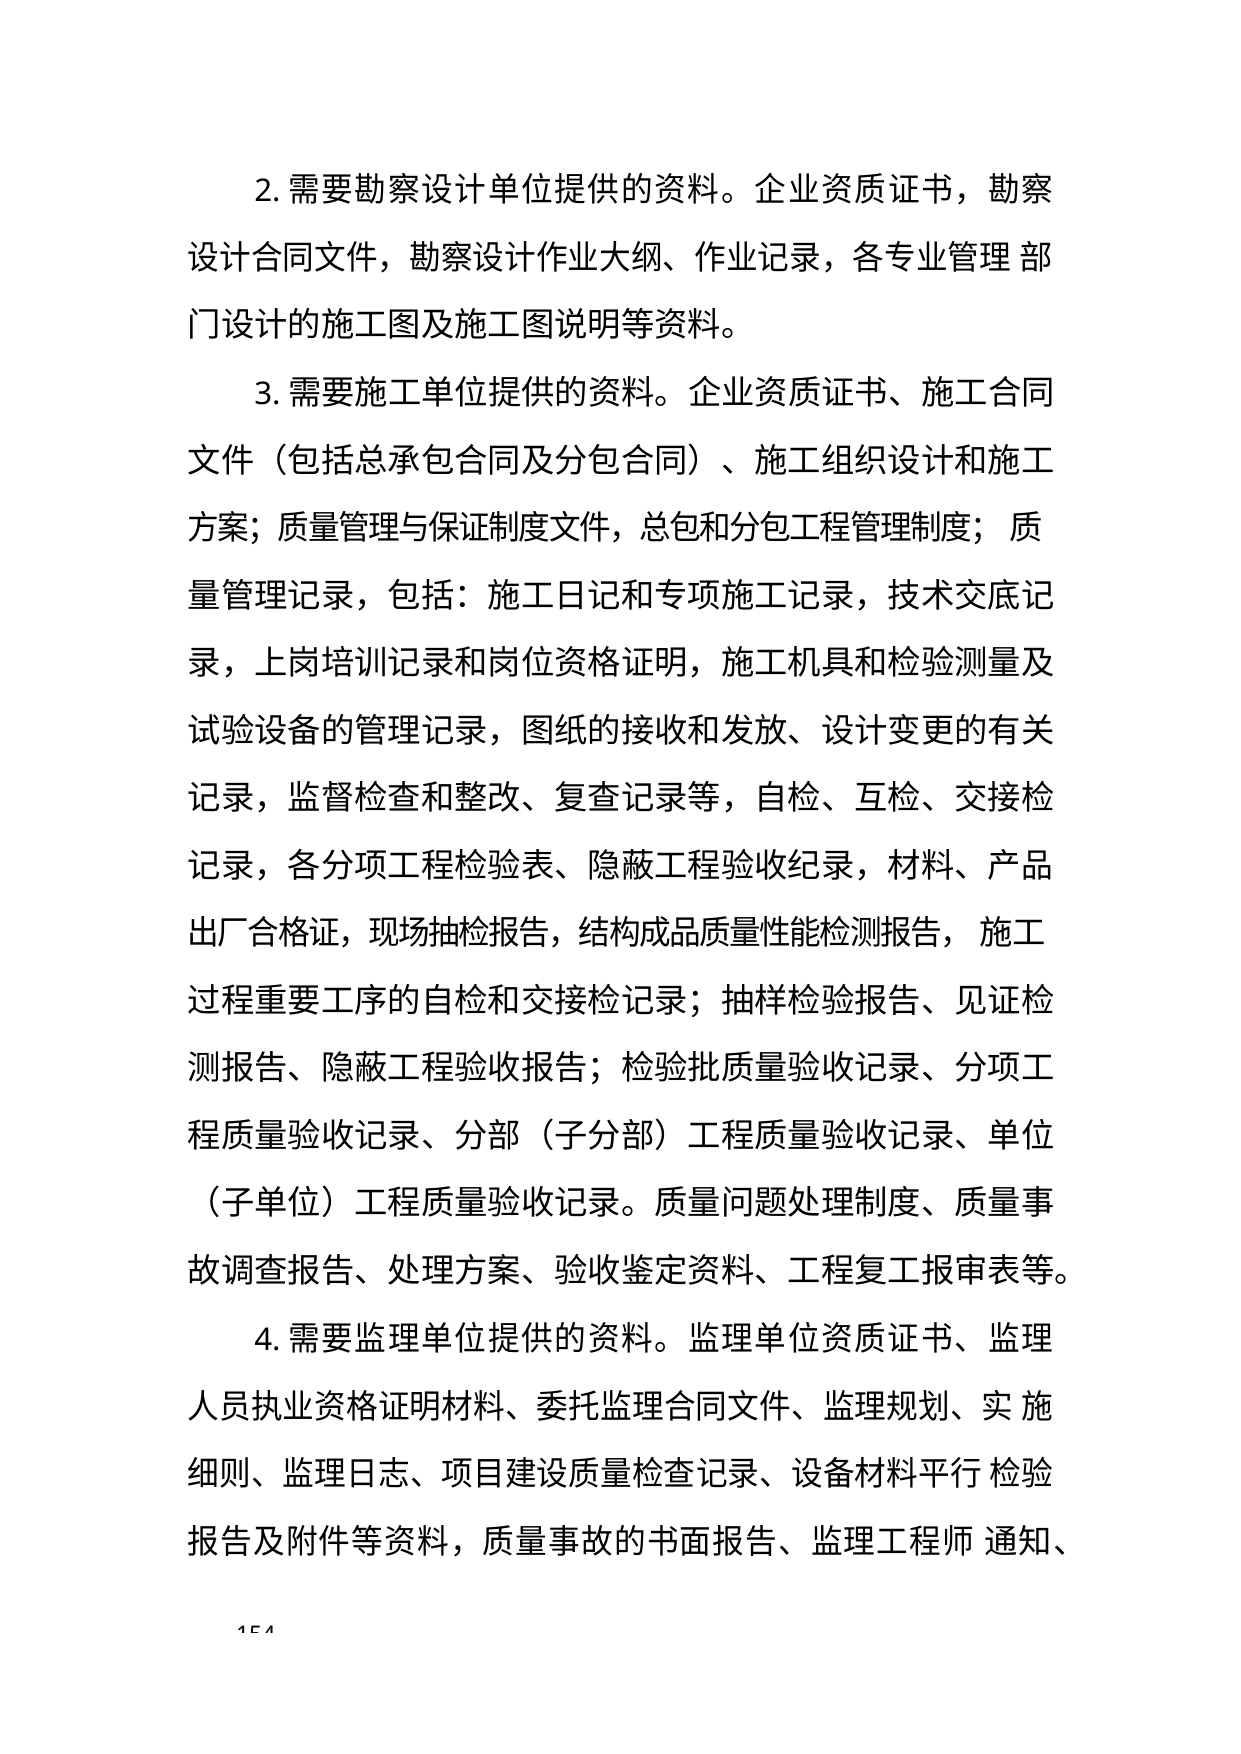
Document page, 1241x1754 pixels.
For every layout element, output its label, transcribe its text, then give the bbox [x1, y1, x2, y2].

list 需要勘察设计单位提供的资料。企业资质证书，勘察 设计合同文件，勘察设计作业大纲、作业记录，各专业管理 部门设计的施工图及施工图说明等资料。 [187, 163, 1053, 346]
list 需要施工单位提供的资料。企业资质证书、施工合同文件（包括总承包合同及分包合同）、施工组织设计和施工方案；质量管理与保证制度文件，总包和分包工程管理制度； 质量管理记录，包括：施工日记和专项施工记录，技术交底记录，上岗培训记录和岗位资格证明，施工机具和检验测量及试验设备的管理记录，图纸的接收和发放、设计变更的有关记录，监督检查和整改、复查记录等，自检、互检、交接检记录，各分项工程检验表、隐蔽工程验收纪录，材料、产品出厂合格证，现场抽检报告，结构成品质量性能检测报告， 施工过程重要工序的自检和交接检记录；抽样检验报告、见证检测报告、隐蔽工程验收报告；检验批质量验收记录、分项工程质量验收记录、分部（子分部）工程质量验收记录、单位（子单位）工程质量验收记录。质量问题处理制度、质量事故调查报告、处理方案、验收鉴定资料、工程复工报审表等。 [187, 366, 1069, 1292]
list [187, 1312, 1053, 1563]
